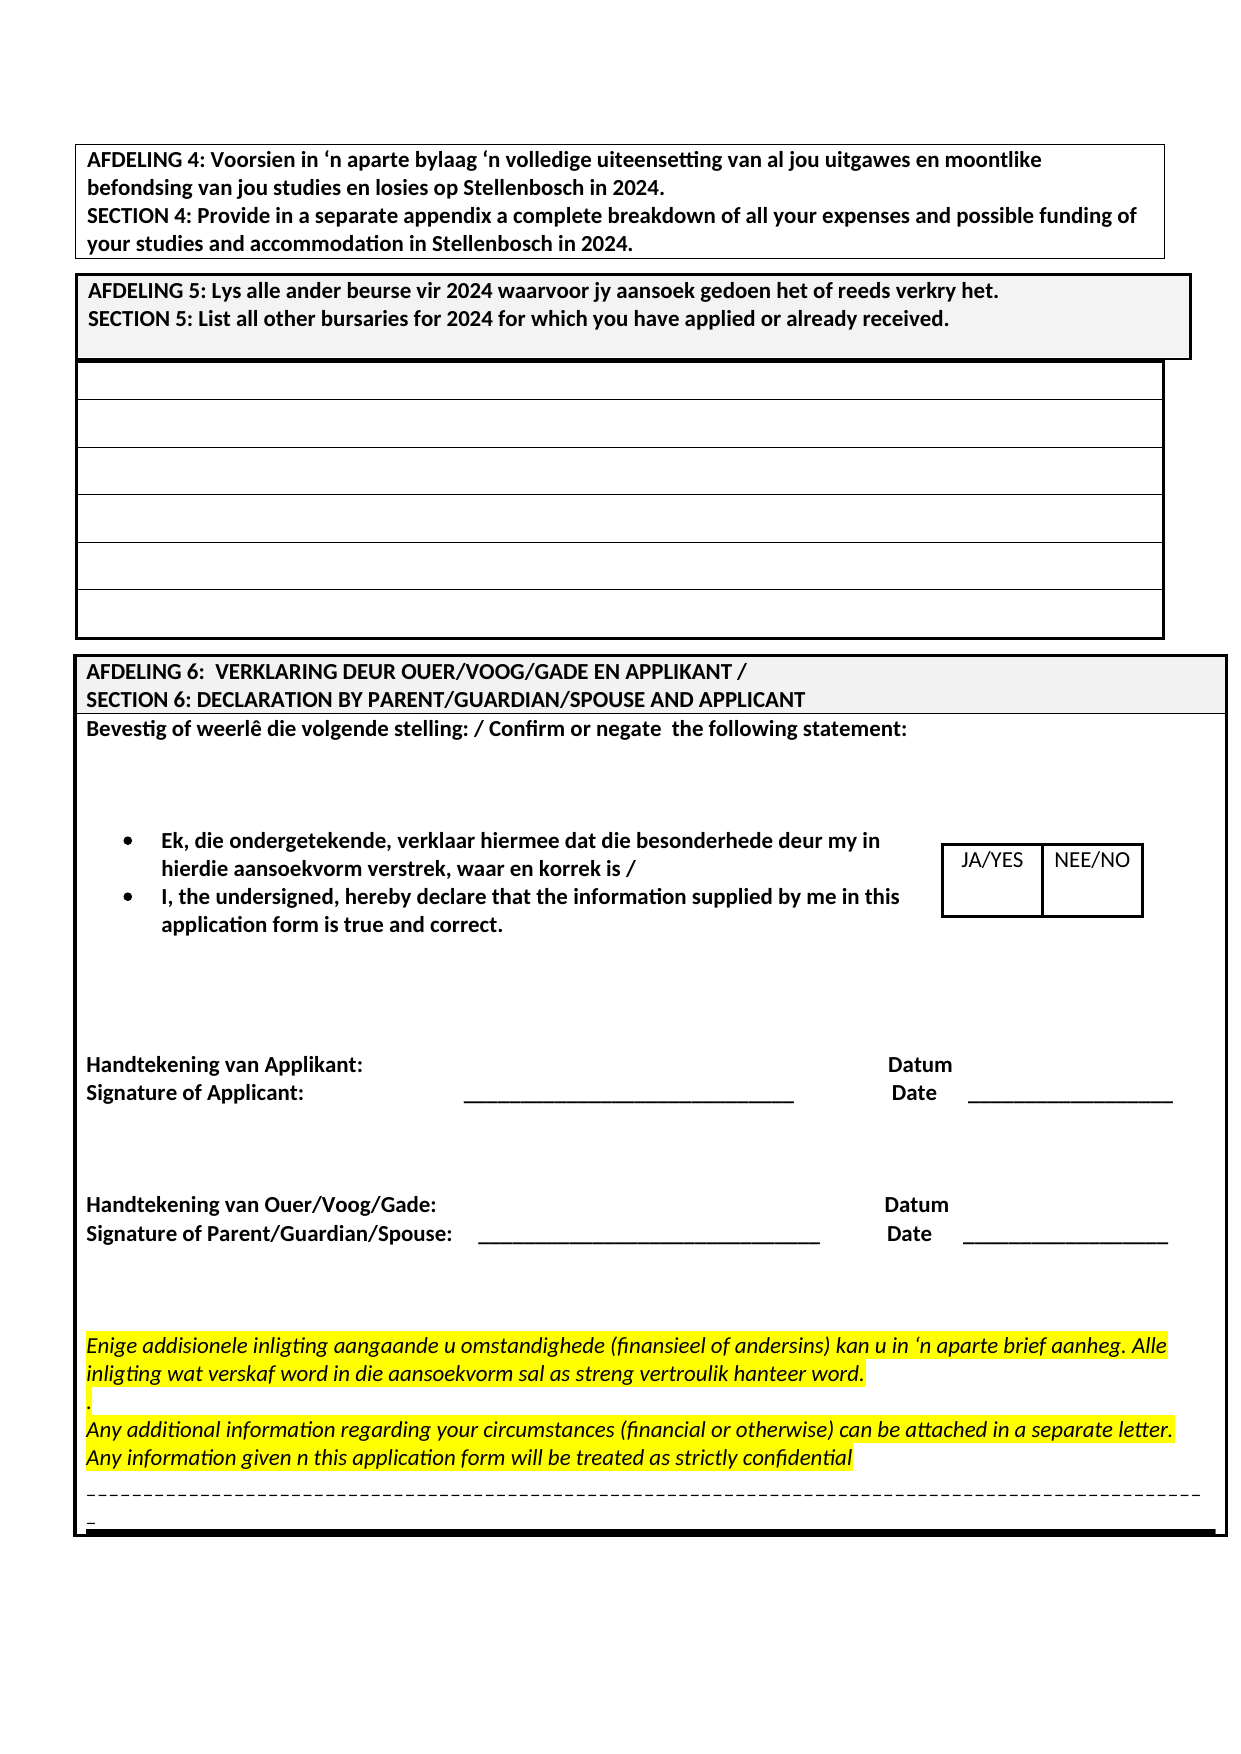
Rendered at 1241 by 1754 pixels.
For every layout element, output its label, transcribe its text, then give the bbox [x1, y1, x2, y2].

table_cell [78, 543, 1162, 589]
table_header [78, 363, 1162, 399]
table_header AFDELING 5: Lys alle ander beurse vir 2024 waarvoor jy aansoek gedoen het of reeds verkry het. SECTION 5: List all other bursaries for 2024 for which you have applied or already received. [78, 276, 1189, 357]
table_header AFDELING 4: Voorsien in ‘n aparte bylaag ‘n volledige uiteensetting van al jou uitgawes en moontlike befondsing van jou studies en losies op Stellenbosch in 2024. SECTION 4: Provide in a separate appendix a complete breakdown of all your expenses and possible funding of your studies and accommodation in Stellenbosch in 2024. [76, 145, 1164, 257]
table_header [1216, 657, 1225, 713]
table_cell [78, 448, 1162, 494]
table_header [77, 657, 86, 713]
table_cell [78, 400, 1162, 447]
table_cell [78, 495, 1162, 542]
table_cell Bevestig of weerlê die volgende stelling: / Confirm or negate the following statement: Ek, die ondergetekende, verklaar hiermee dat die besonderhede deur my in hierdie aansoekvorm verstrek, waar en korrek is / I, the undersigned, hereby declare that the information supplied by me in this application form is true and correct. Handtekening van Applikant: Datum Signature of Applicant: _____________________________ Date __________________ Handtekening van Ouer/Voog/Gade: Datum Signature of Parent/Guardian/Spouse: ______________________________ Date __________________ Enige addisionele inligting aangaande u omstandighede (finansieel of andersins) kan u in ‘n aparte brief aanheg. Alle inligting wat verskaf word in die aansoekvorm sal as streng vertroulik hanteer word. . Any additional information regarding your circumstances (financial or otherwise) can be attached in a separate letter. Any information given n this application form will be treated as strictly confidential ___________________________________________________________________________________________________ [77, 714, 1225, 1534]
table_cell [78, 590, 1162, 637]
